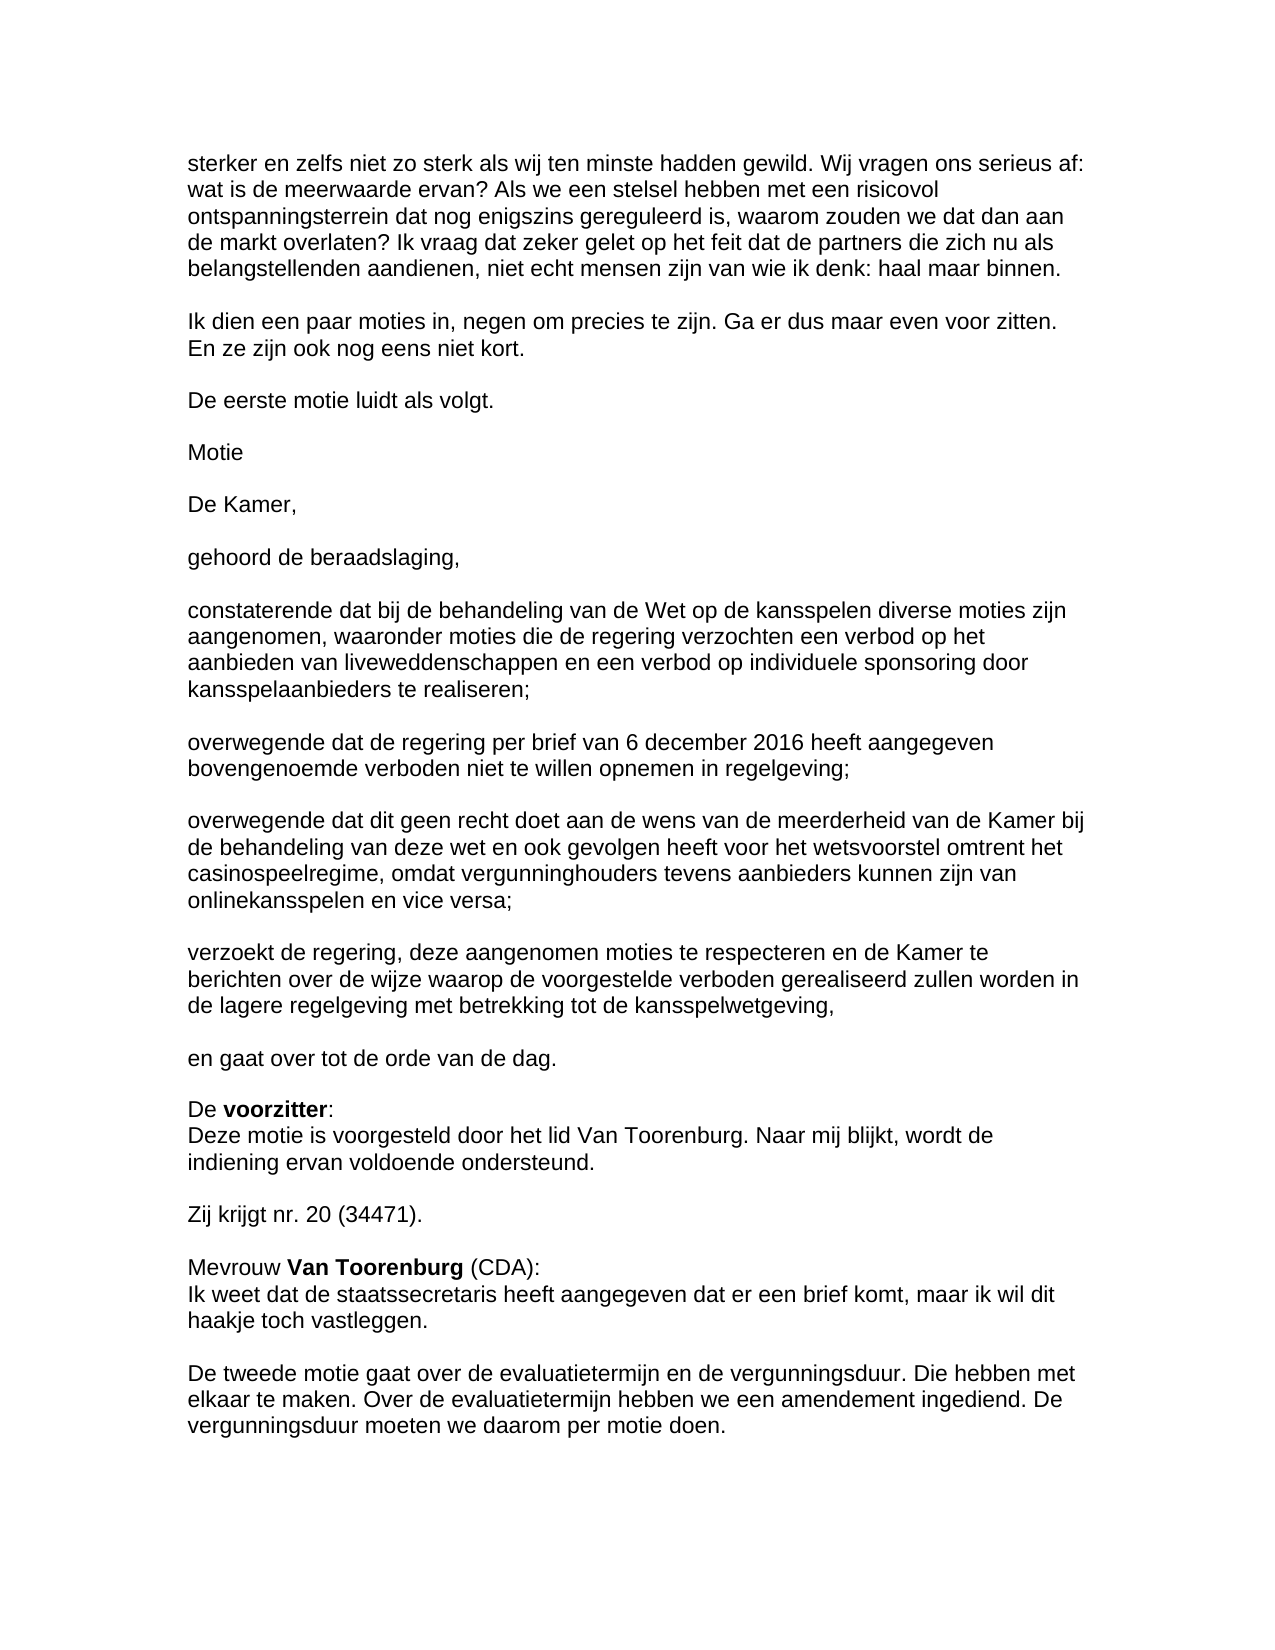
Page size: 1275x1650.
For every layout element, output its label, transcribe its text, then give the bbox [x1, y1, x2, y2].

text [187, 150, 1087, 413]
text Motie De Kamer, gehoord de beraadslaging, constaterende dat bij de behandeling van de Wet op de kansspelen diverse moties zijn aangenomen, waaronder moties die de regering verzochten een verbod op het aanbieden van liveweddenschappen en een verbod op individuele sponsoring door kansspelaanbieders te realiseren; overwegende dat de regering per brief van 6 december 2016 heeft aangegeven bovengenoemde verboden niet te willen opnemen in regelgeving; overwegende dat dit geen recht doet aan de wens van de meerderheid van de Kamer bij de behandeling van deze wet en ook gevolgen heeft voor het wetsvoorstel omtrent het casinospeelregime, omdat vergunninghouders tevens aanbieders kunnen zijn van onlinekansspelen en vice versa; verzoekt de regering, deze aangenomen moties te respecteren en de Kamer te berichten over de wijze waarop de voorgestelde verboden gerealiseerd zullen worden in de lagere regelgeving met betrekking tot de kansspelwetgeving, en gaat over tot de orde van de dag. [187, 438, 1087, 1071]
text De voorzitter: Deze motie is voorgesteld door het lid Van Toorenburg. Naar mij blijkt, wordt de indiening ervan voldoende ondersteund. Zij krijgt nr. 20 (34471). Mevrouw Van Toorenburg (CDA): Ik weet dat de staatssecretaris heeft aangegeven dat er een brief komt, maar ik wil dit haakje toch vastleggen. De tweede motie gaat over de evaluatietermijn en de vergunningsduur. Die hebben met elkaar te maken. Over de evaluatietermijn hebben we een amendement ingediend. De vergunningsduur moeten we daarom per motie doen. [187, 1096, 1087, 1439]
